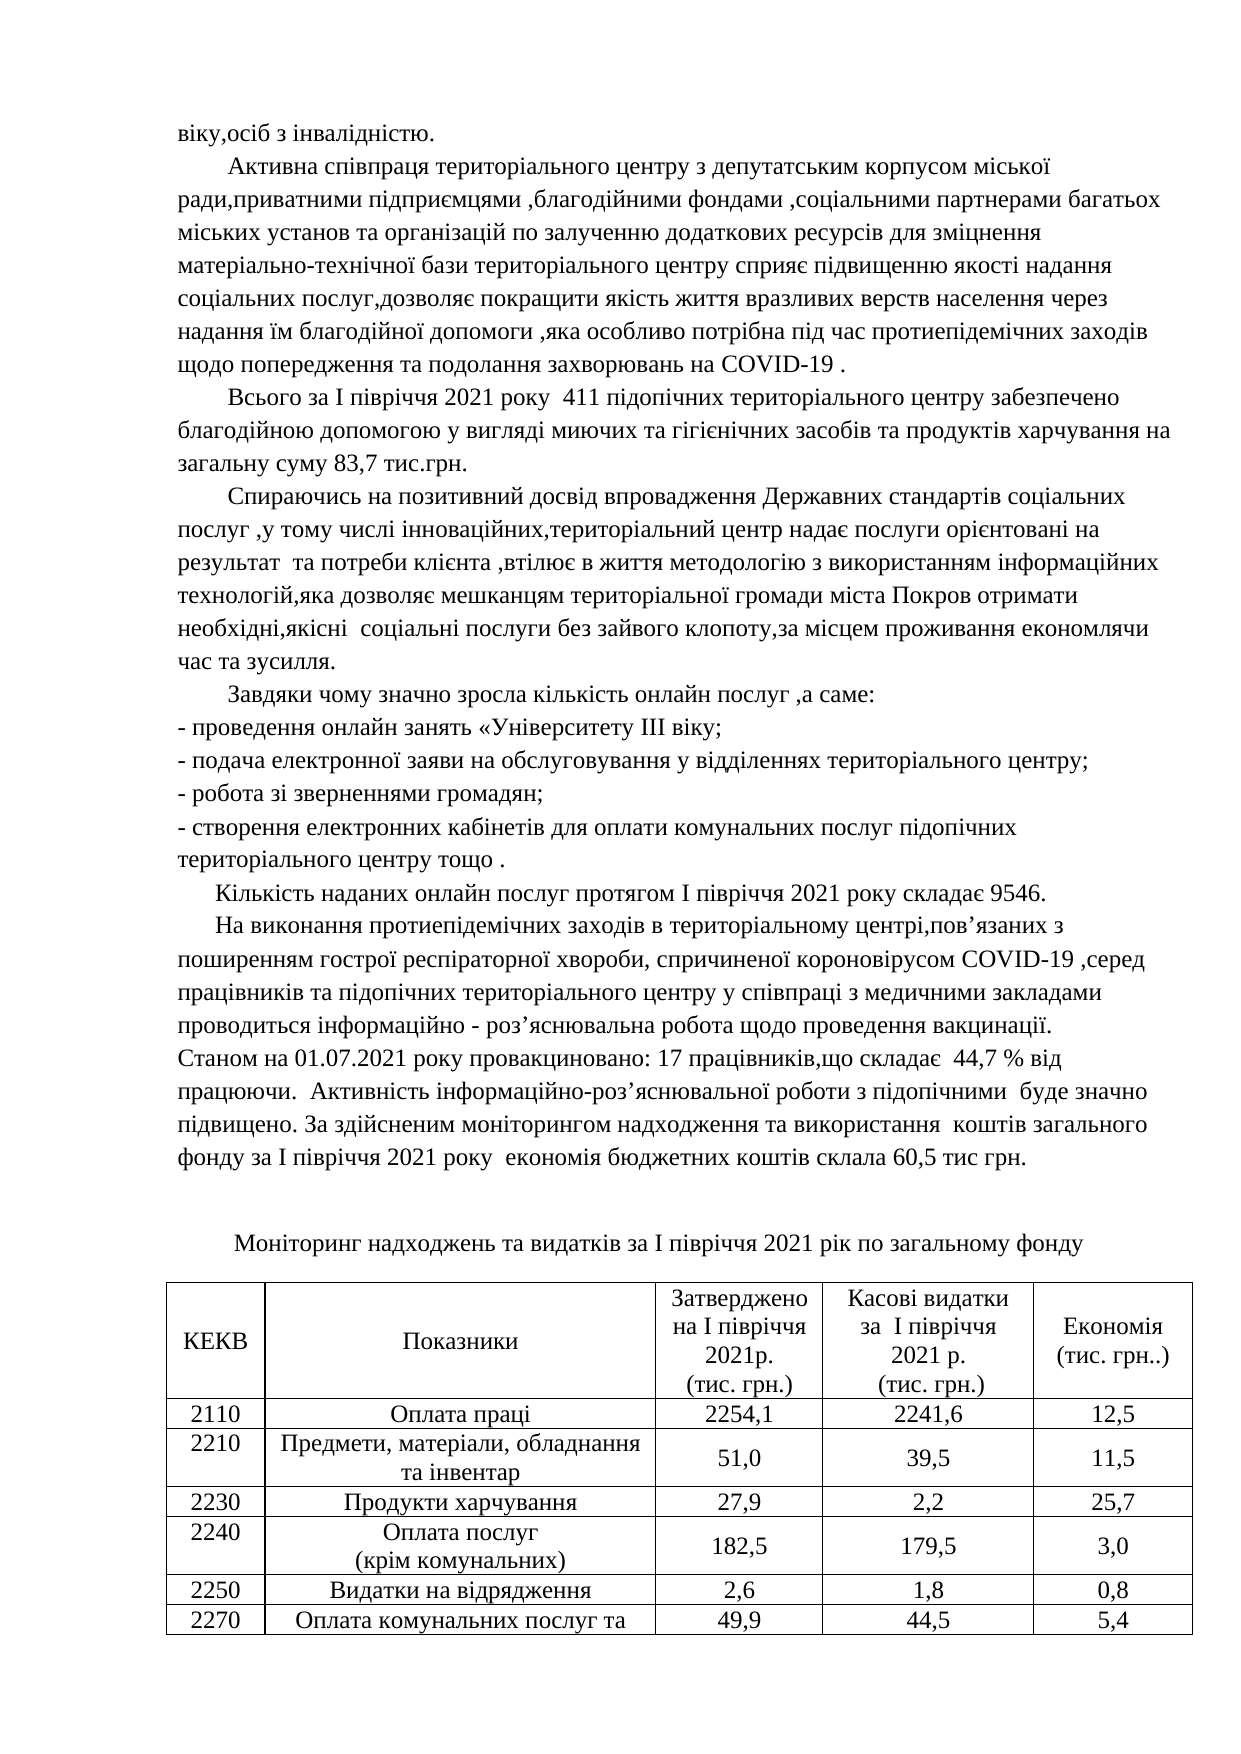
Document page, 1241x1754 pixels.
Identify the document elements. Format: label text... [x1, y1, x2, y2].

table_cell 2250 [167, 1575, 264, 1604]
table_cell 2254,1 [656, 1399, 822, 1427]
table_cell Видатки на відрядження [266, 1575, 655, 1604]
table_cell 2210 [167, 1429, 264, 1486]
table_header Касові видатки за І півріччя 2021 р. (тис. грн.) [823, 1283, 1033, 1398]
table_cell Предмети, матеріали, обладнання та інвентар [266, 1429, 655, 1486]
table_cell Продукти харчування [266, 1487, 655, 1516]
table_cell 182,5 [656, 1517, 822, 1574]
table_cell Оплата послуг (крім комунальних) [266, 1517, 655, 1574]
table_cell 39,5 [823, 1429, 1033, 1486]
table_cell 0,8 [1034, 1575, 1192, 1604]
table_cell 2230 [167, 1487, 264, 1516]
table_cell 51,0 [656, 1429, 822, 1486]
table_cell 2240 [167, 1517, 264, 1574]
table_cell 11,5 [1034, 1429, 1192, 1486]
table_cell 2,6 [656, 1575, 822, 1604]
table_cell 3,0 [1034, 1517, 1192, 1574]
table_cell 27,9 [656, 1487, 822, 1516]
table_header Показники [266, 1283, 655, 1398]
table_cell 2110 [167, 1399, 264, 1427]
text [177, 118, 1181, 1203]
table_cell 2270 [167, 1605, 264, 1634]
table_header Економія (тис. грн..) [1034, 1283, 1192, 1398]
table_header КЕКВ [167, 1283, 264, 1398]
table_cell 25,7 [1034, 1487, 1192, 1516]
table_cell 1,8 [823, 1575, 1033, 1604]
table_cell 44,5 [823, 1605, 1033, 1634]
text Моніторинг надходжень та видатків за І півріччя 2021 рік по загальному фонду [177, 1228, 1181, 1256]
table_cell 2,2 [823, 1487, 1033, 1516]
table_cell 12,5 [1034, 1399, 1192, 1427]
table_cell 49,9 [656, 1605, 822, 1634]
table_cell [266, 1605, 655, 1634]
table_cell 179,5 [823, 1517, 1033, 1574]
table_cell 5,4 [1034, 1605, 1192, 1634]
table_cell Оплата праці [266, 1399, 655, 1427]
table_cell 2241,6 [823, 1399, 1033, 1427]
table_header Затверджено на І півріччя 2021р. (тис. грн.) [656, 1283, 822, 1398]
